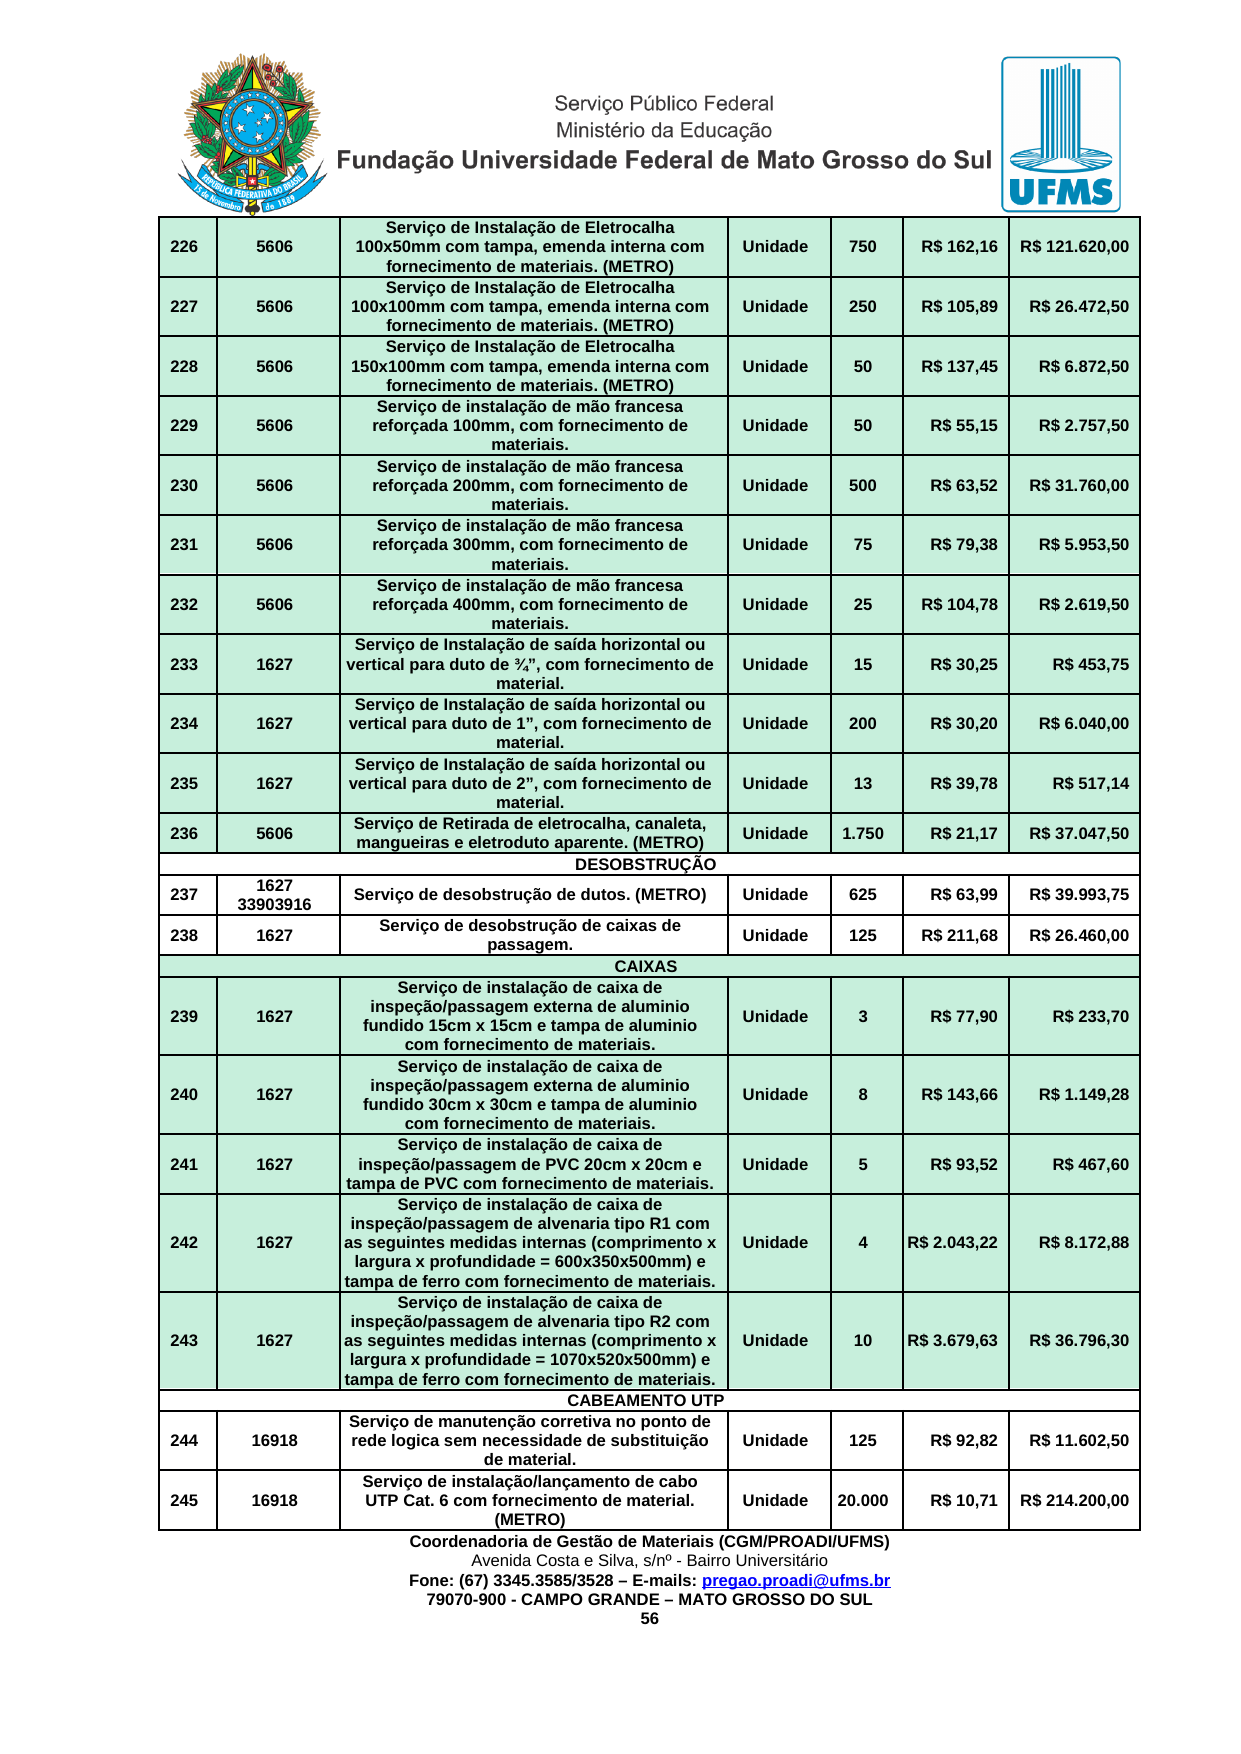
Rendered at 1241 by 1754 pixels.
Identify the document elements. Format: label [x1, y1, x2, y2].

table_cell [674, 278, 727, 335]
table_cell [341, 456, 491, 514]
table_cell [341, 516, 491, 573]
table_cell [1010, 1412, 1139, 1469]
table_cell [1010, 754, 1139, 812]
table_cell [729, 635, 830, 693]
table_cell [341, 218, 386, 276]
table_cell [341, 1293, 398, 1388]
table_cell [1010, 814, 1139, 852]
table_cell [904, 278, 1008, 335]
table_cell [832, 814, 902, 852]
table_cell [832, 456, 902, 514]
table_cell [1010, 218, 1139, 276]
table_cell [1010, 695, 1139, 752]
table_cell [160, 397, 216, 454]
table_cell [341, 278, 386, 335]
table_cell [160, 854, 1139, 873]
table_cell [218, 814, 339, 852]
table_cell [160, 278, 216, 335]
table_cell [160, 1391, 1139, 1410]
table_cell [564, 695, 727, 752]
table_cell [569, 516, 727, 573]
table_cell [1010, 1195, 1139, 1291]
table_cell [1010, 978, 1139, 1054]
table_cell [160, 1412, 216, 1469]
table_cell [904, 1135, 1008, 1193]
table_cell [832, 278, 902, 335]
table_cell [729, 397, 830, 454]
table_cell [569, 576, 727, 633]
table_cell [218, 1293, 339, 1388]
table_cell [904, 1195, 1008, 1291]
picture [1004, 59, 1121, 210]
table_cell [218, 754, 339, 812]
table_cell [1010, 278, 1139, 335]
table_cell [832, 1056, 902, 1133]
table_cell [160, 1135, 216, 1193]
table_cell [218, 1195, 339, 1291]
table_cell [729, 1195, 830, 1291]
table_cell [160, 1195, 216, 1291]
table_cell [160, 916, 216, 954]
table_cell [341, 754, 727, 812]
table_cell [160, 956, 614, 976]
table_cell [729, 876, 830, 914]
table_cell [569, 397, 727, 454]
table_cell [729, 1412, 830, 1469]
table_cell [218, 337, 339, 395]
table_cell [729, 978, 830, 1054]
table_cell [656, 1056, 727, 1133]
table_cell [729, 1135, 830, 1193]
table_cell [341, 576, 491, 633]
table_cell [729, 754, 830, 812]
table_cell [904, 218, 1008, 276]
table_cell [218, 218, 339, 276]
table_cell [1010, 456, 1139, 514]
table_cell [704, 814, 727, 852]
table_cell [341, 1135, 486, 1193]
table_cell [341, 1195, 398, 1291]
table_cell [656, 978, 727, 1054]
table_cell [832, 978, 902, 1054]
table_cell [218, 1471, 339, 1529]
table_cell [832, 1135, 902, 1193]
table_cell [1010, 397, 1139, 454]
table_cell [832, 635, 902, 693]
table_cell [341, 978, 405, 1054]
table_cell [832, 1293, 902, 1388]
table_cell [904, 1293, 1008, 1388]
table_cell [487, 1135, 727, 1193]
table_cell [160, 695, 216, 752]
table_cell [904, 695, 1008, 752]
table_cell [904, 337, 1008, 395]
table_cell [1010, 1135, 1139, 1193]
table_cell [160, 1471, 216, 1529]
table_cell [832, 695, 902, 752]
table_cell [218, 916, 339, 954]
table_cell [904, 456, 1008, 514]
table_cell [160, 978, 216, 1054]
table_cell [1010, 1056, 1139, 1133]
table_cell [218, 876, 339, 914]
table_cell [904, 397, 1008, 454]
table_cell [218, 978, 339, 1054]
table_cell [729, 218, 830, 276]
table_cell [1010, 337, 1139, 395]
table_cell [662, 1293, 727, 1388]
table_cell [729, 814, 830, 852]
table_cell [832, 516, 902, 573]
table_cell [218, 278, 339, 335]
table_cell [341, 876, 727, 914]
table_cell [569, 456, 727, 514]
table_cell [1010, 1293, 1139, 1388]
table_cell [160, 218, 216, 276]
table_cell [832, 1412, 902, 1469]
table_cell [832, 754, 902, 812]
picture [177, 53, 1121, 216]
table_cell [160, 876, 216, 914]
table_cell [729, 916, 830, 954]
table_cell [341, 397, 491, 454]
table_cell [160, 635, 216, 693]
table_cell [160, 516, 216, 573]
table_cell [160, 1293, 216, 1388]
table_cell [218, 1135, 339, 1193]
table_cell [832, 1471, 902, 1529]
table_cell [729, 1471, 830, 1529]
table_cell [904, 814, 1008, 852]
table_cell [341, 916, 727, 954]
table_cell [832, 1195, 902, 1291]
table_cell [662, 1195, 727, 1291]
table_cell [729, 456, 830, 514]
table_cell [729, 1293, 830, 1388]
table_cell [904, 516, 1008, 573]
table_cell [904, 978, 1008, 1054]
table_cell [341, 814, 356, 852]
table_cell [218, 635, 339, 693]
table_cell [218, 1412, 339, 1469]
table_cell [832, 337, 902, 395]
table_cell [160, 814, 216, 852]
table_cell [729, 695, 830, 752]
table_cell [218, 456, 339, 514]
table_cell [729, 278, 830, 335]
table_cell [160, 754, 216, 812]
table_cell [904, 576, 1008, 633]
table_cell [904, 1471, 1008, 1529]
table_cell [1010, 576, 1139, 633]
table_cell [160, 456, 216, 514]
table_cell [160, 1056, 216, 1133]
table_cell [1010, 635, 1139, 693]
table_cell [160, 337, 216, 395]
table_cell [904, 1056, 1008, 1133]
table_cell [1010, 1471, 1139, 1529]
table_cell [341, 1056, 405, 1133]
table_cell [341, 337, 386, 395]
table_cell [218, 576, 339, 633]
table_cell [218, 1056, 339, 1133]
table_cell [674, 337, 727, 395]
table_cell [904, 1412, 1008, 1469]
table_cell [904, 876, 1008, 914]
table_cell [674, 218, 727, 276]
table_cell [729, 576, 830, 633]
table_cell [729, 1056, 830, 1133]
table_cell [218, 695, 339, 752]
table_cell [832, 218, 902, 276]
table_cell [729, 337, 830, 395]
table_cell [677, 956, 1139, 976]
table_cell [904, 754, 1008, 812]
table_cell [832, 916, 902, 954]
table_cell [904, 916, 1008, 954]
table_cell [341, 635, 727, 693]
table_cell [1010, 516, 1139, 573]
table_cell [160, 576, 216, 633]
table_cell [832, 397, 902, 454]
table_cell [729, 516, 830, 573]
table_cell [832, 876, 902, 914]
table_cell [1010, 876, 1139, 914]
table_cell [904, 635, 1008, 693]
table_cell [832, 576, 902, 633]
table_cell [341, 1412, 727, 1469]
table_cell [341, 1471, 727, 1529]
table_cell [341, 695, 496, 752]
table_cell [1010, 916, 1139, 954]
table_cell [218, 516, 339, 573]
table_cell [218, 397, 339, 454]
